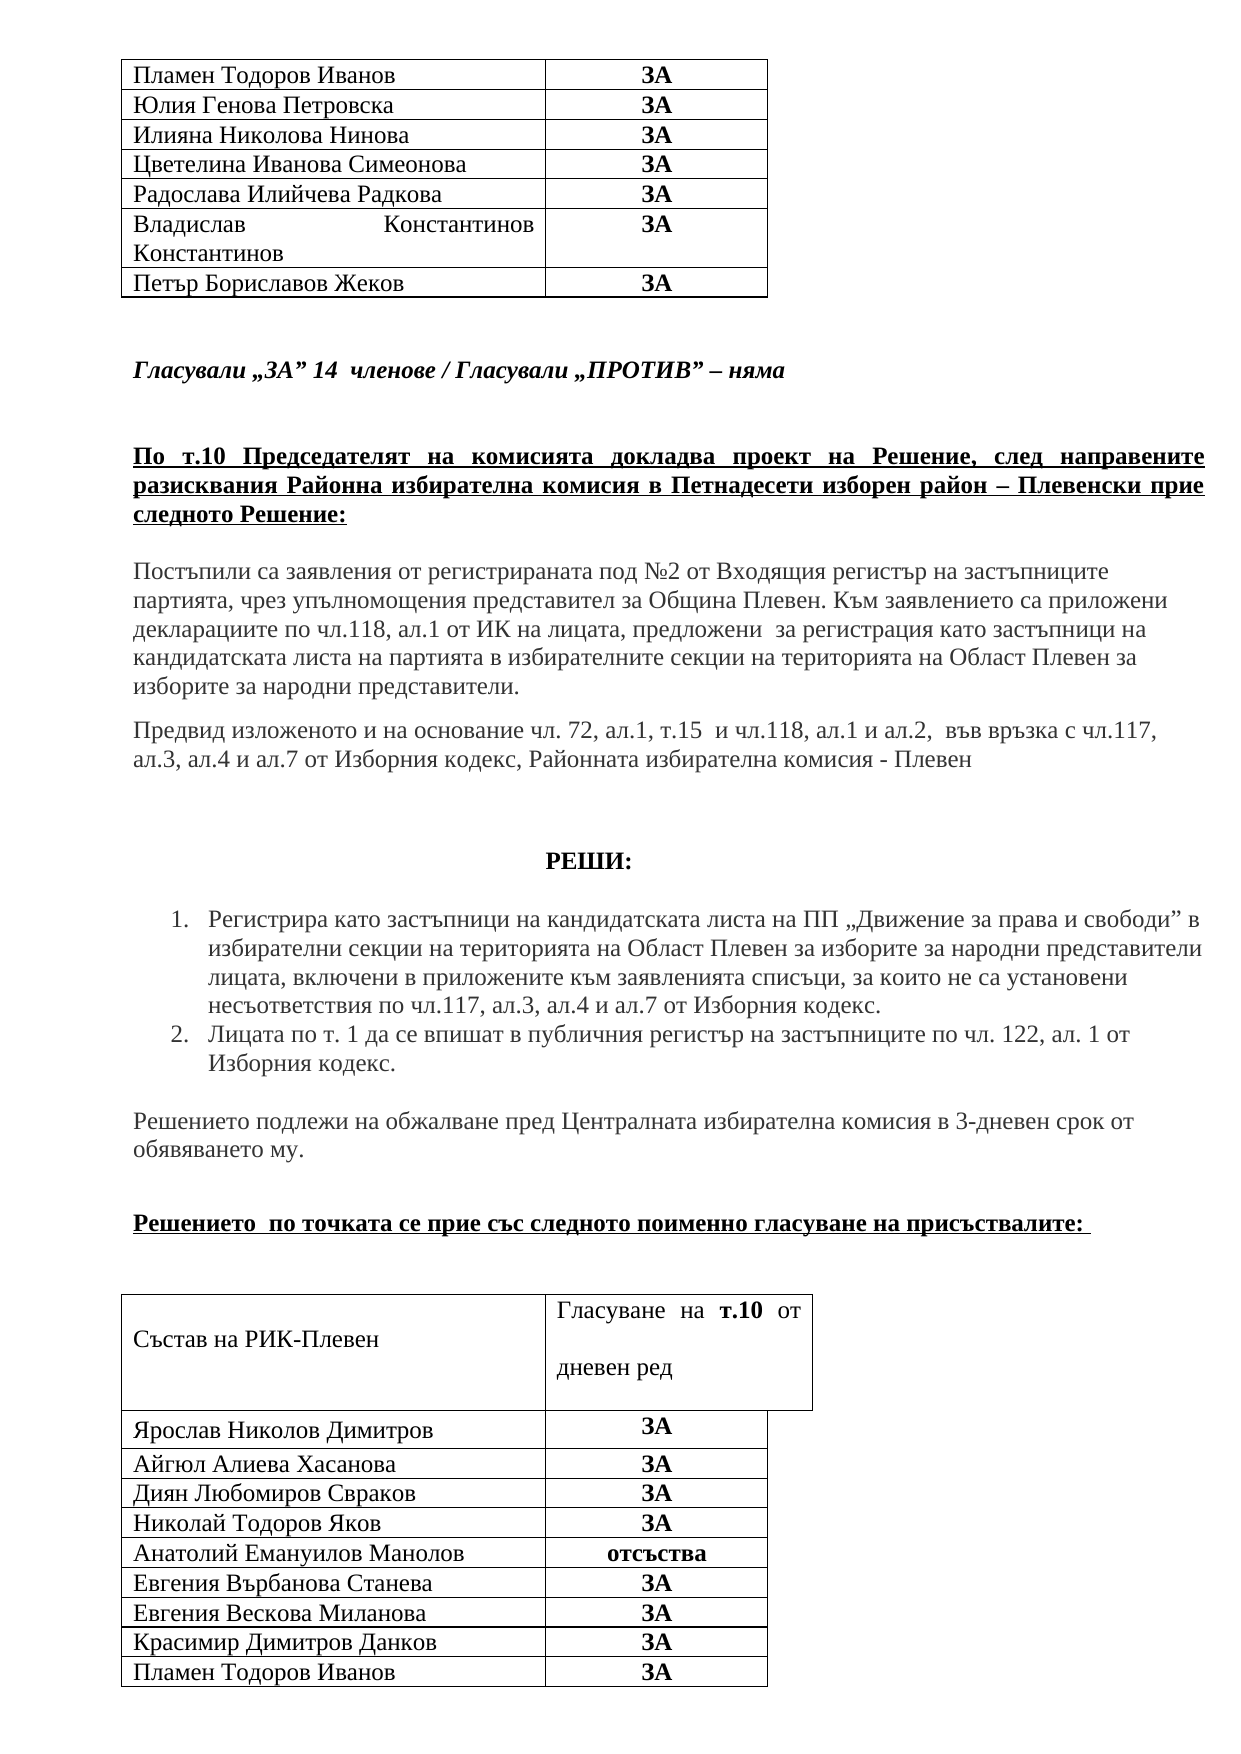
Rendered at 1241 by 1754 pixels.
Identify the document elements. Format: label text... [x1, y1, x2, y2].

table_cell Айгюл Алиева Хасанова [122, 1449, 545, 1477]
table_cell ЗА [546, 90, 767, 119]
table_cell ЗА [546, 209, 767, 267]
table_cell Евгения Вескова Миланова [122, 1598, 545, 1626]
table_cell Пламен Тодоров Иванов [122, 1657, 545, 1686]
table_cell Евгения Върбанова Станева [122, 1568, 545, 1597]
text Решението по точката се прие със следното поименно гласуване на присъствалите: [133, 1208, 1211, 1236]
table_cell ЗА [546, 120, 767, 148]
table_cell Красимир Димитров Данков [122, 1628, 545, 1656]
list Лицата по т. 1 да се впишат в публичния регистър на застъпниците по чл. 122, ал. 1 от Изборния кодекс. [170, 1019, 1211, 1077]
table_cell отсъства [546, 1538, 767, 1567]
text Предвид изложеното и на основание чл. 72, ал.1, т.15 и чл.118, ал.1 и ал.2, във връзка с чл.117, ал.3, ал.4 и ал.7 от Изборния кодекс, Районната избирателна комисия - Плевен [133, 716, 1211, 773]
table_cell ЗА [546, 1479, 767, 1507]
table_cell Цветелина Иванова Симеонова [122, 150, 545, 178]
table_cell ЗА [546, 60, 767, 89]
table_cell Юлия Генова Петровска [122, 90, 545, 119]
table_cell ЗА [546, 1508, 767, 1537]
table_header Гласуване на т.10 от дневен ред [546, 1295, 812, 1410]
text Решението подлежи на обжалване пред Централната избирателна комисия в 3-дневен срок от обявяването му. [133, 1106, 1211, 1163]
table_cell ЗА [546, 1568, 767, 1597]
table_cell Радослава Илийчева Радкова [122, 179, 545, 208]
table_cell ЗА [546, 179, 767, 208]
text РЕШИ: [133, 846, 1211, 875]
table_cell Диян Любомиров Свраков [122, 1479, 545, 1507]
table_header Състав на РИК-Плевен [122, 1295, 545, 1410]
table_cell ЗА [546, 1449, 767, 1477]
table_cell Владислав Константинов Константинов [122, 209, 545, 267]
table_cell ЗА [546, 1598, 767, 1626]
table_cell Илияна Николова Нинова [122, 120, 545, 148]
text По т.10 Председателят на комисията докладва проект на Решение, след направените разисквания Районна избирателна комисия в Петнадесети изборен район – Плевенски прие следното Решение: [133, 441, 1206, 527]
table_cell ЗА [546, 1411, 767, 1448]
list Регистрира като застъпници на кандидатската листа на ПП „Движение за права и свободи” в избирателни секции на територията на Област Плевен за изборите за народни представители лицата, включени в приложените към заявленията списъци, за които не са установени несъответствия по чл.117, ал.3, ал.4 и ал.7 от Изборния кодекс. [170, 904, 1211, 1019]
table_cell ЗА [546, 268, 767, 296]
table_cell Петър Бориславов Жеков [122, 268, 545, 296]
text Гласували „ЗА” 14 членове / Гласували „ПРОТИВ” – няма [133, 355, 1206, 384]
table_cell Ярослав Николов Димитров [122, 1411, 545, 1448]
text Постъпили са заявления от регистрираната под №2 от Входящия регистър на застъпниците партията, чрез упълномощения представител за Община Плевен. Към заявлението са приложени декларациите по чл.118, ал.1 от ИК на лицата, предложени за регистрация като застъпници на кандидатската листа на партията в избирателните секции на територията на Област Плевен за изборите за народни представители. [133, 556, 1211, 700]
table_cell ЗА [546, 1628, 767, 1656]
table_cell ЗА [546, 1657, 767, 1686]
table_cell Анатолий Емануилов Манолов [122, 1538, 545, 1567]
table_cell ЗА [546, 150, 767, 178]
table_cell Пламен Тодоров Иванов [122, 60, 545, 89]
table_cell Николай Тодоров Яков [122, 1508, 545, 1537]
